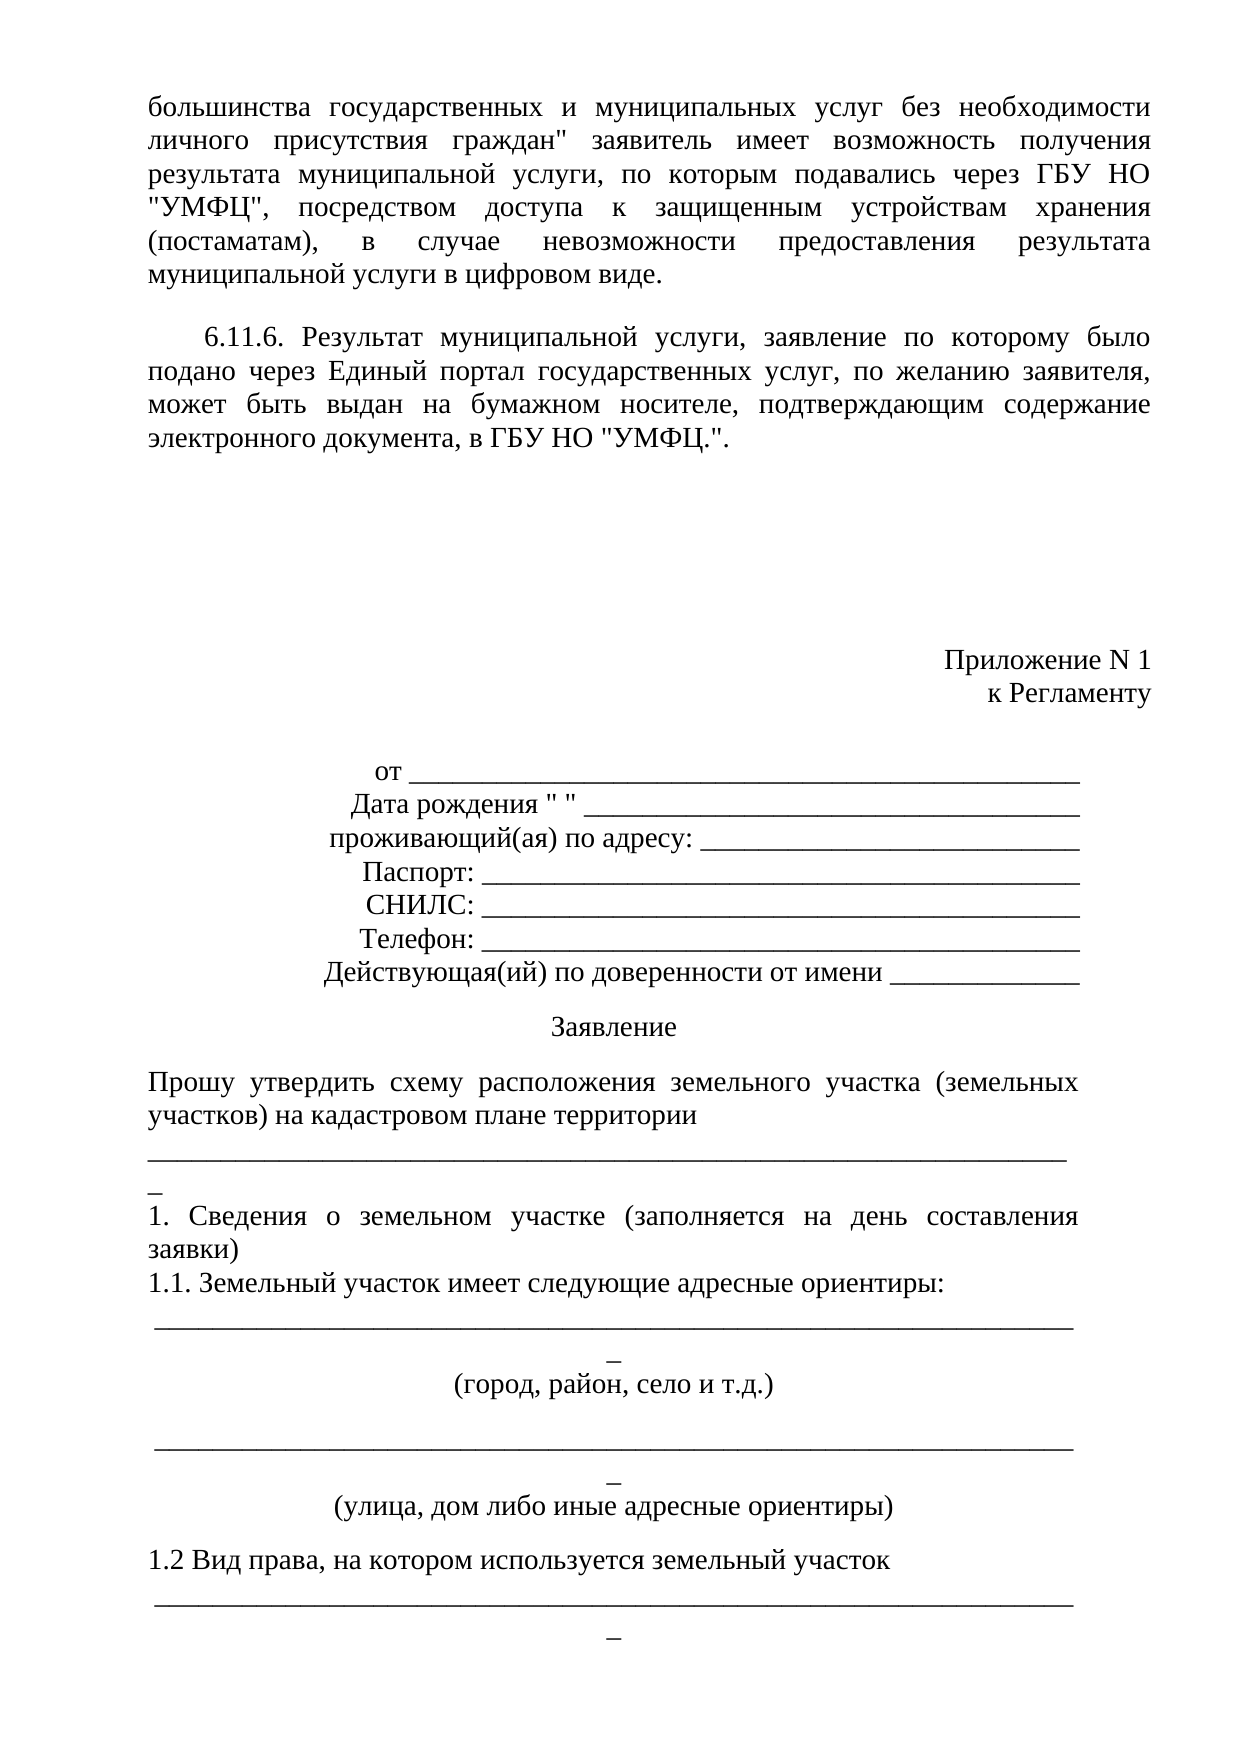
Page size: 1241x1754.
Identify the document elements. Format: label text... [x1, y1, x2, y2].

table_header от ______________________________________________ Дата рождения " " __________________________________ проживающий(ая) по адресу: __________________________ Паспорт: _________________________________________ СНИЛС: _________________________________________ Телефон: _________________________________________ Действующая(ий) по доверенности от имени _____________ [141, 743, 1086, 998]
text 6.11.6. Результат муниципальной услуги, заявление по которому было подано через Единый портал государственных услуг, по желанию заявителя, может быть выдан на бумажном носителе, подтверждающим содержание электронного документа, в ГБУ НО "УМФЦ.". [148, 319, 1152, 453]
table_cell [141, 1532, 1086, 1654]
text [148, 89, 1152, 290]
table_cell ________________________________________________________________ (улица, дом либо иные адресные ориентиры) [141, 1410, 1086, 1532]
table_cell Заявление [141, 999, 1086, 1053]
text Приложение N 1 [148, 642, 1152, 675]
text к Регламенту [148, 675, 1152, 709]
table_cell Прошу утвердить схему расположения земельного участка (земельных участков) на кадастровом плане территории ________________________________________________________________ 1. Сведения о земельном участке (заполняется на день составления заявки) 1.1. Земельный участок имеет следующие адресные ориентиры: ________________________________________________________________ (город, район, село и т.д.) [141, 1053, 1086, 1410]
